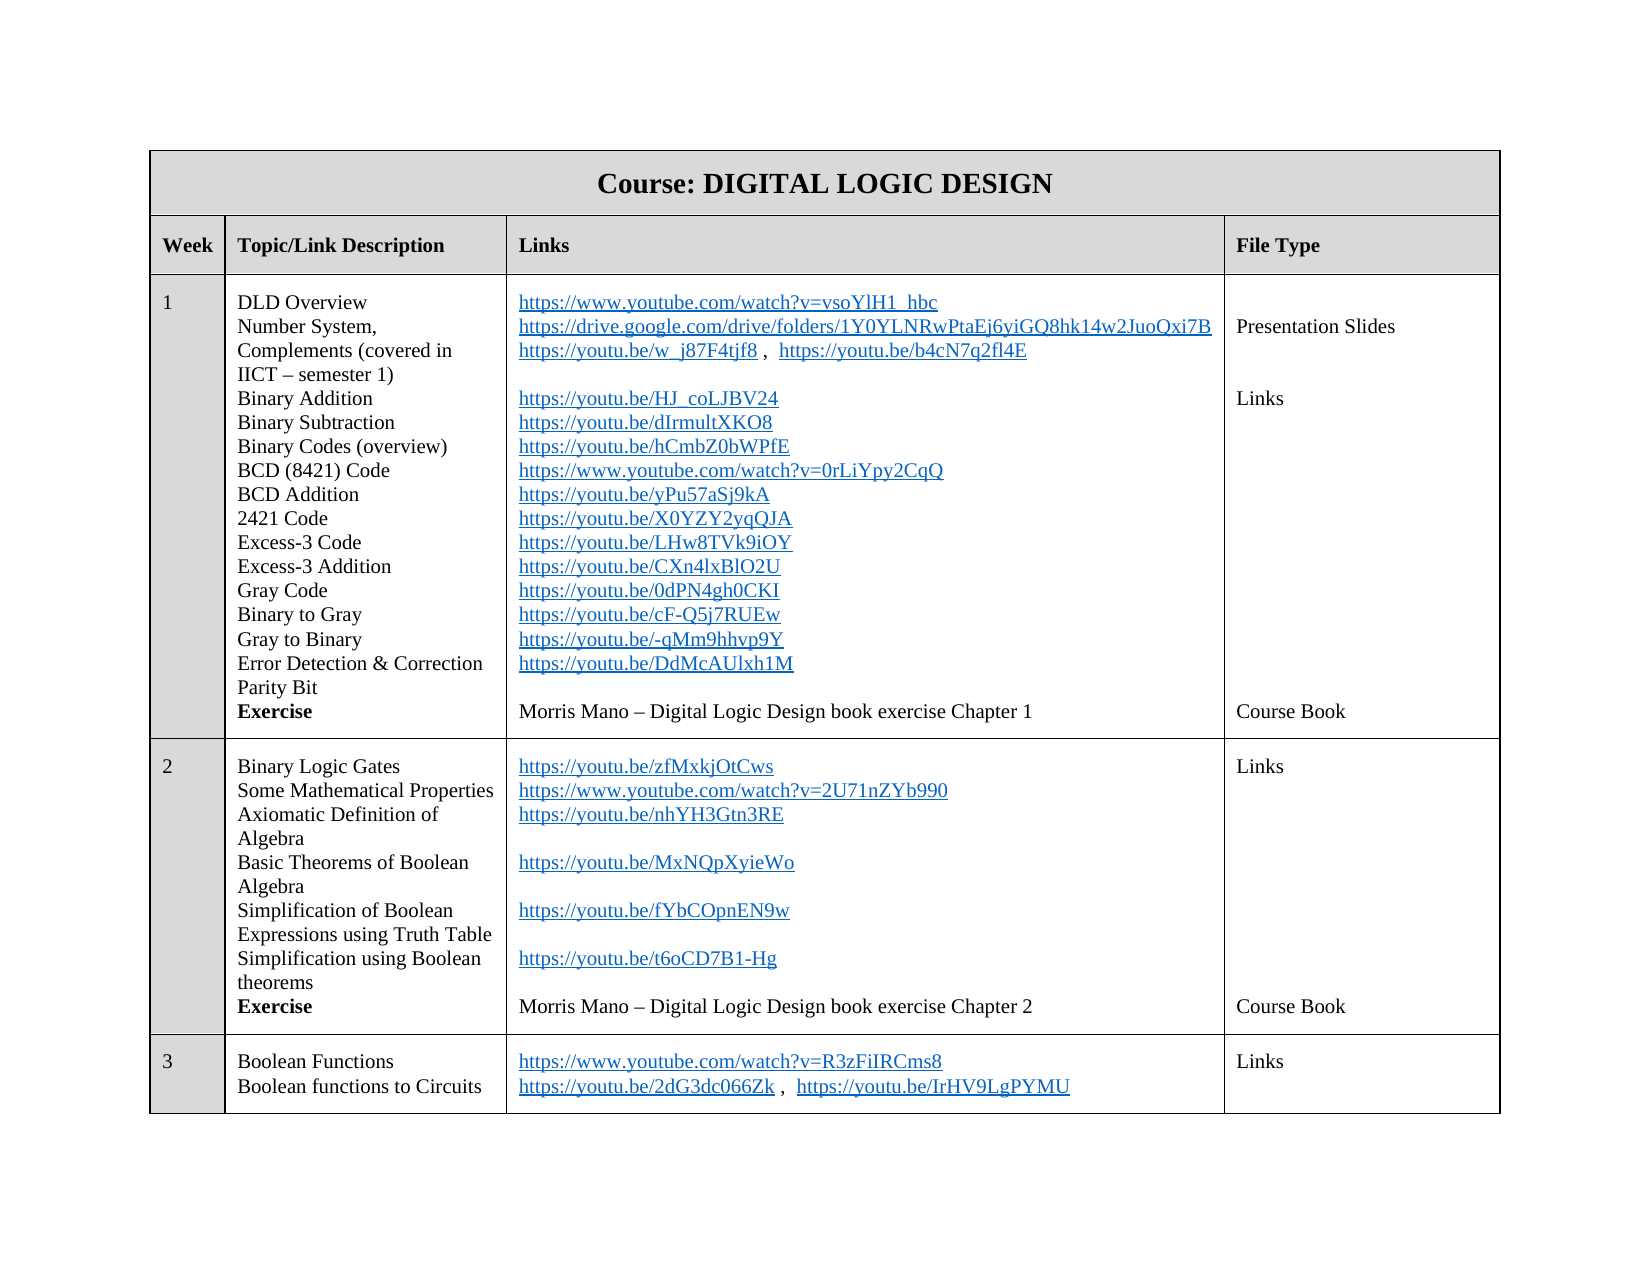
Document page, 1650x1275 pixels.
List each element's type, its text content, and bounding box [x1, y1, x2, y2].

table_cell Topic/Link Description [226, 216, 506, 273]
table_cell DLD Overview Number System, Complements (covered in IICT – semester 1) Binary Addition Binary Subtraction Binary Codes (overview) BCD (8421) Code BCD Addition 2421 Code Excess-3 Code Excess-3 Addition Gray Code Binary to Gray Gray to Binary Error Detection & Correction Parity Bit Exercise [226, 275, 506, 738]
table_cell Links [507, 216, 1224, 273]
table_cell 1 [151, 275, 224, 738]
table_cell Week [151, 216, 224, 273]
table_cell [226, 1035, 506, 1113]
table_cell 3 [151, 1035, 224, 1113]
table_cell File Type [1225, 216, 1499, 273]
table_cell Presentation Slides Links Course Book [1225, 275, 1499, 738]
table_cell Links Course Book [1225, 739, 1499, 1033]
table_cell https://youtu.be/zfMxkjOtCws https://www.youtube.com/watch?v=2U71nZYb990 https://youtu.be/nhYH3Gtn3RE https://youtu.be/MxNQpXyieWo https://youtu.be/fYbCOpnEN9w https://youtu.be/t6oCD7B1-Hg Morris Mano – Digital Logic Design book exercise Chapter 2 [507, 739, 1224, 1033]
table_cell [507, 1035, 1224, 1113]
table_cell https://www.youtube.com/watch?v=vsoYlH1_hbc https://drive.google.com/drive/folders/1Y0YLNRwPtaEj6yiGQ8hk14w2JuoQxi7B https://youtu.be/w_j87F4tjf8 , https://youtu.be/b4cN7q2fl4E https://youtu.be/HJ_coLJBV24 https://youtu.be/dIrmultXKO8 https://youtu.be/hCmbZ0bWPfE https://www.youtube.com/watch?v=0rLiYpy2CqQ https://youtu.be/yPu57aSj9kA https://youtu.be/X0YZY2yqQJA https://youtu.be/LHw8TVk9iOY https://youtu.be/CXn4lxBlO2U https://youtu.be/0dPN4gh0CKI https://youtu.be/cF-Q5j7RUEw https://youtu.be/-qMm9hhvp9Y https://youtu.be/DdMcAUlxh1M Morris Mano – Digital Logic Design book exercise Chapter 1 [507, 275, 1224, 738]
table_header Course: DIGITAL LOGIC DESIGN [151, 151, 1499, 214]
table_cell Links Course Book [1225, 1035, 1499, 1113]
table_cell Binary Logic Gates Some Mathematical Properties Axiomatic Definition of Algebra Basic Theorems of Boolean Algebra Simplification of Boolean Expressions using Truth Table Simplification using Boolean theorems Exercise [226, 739, 506, 1033]
table_cell 2 [151, 739, 224, 1033]
